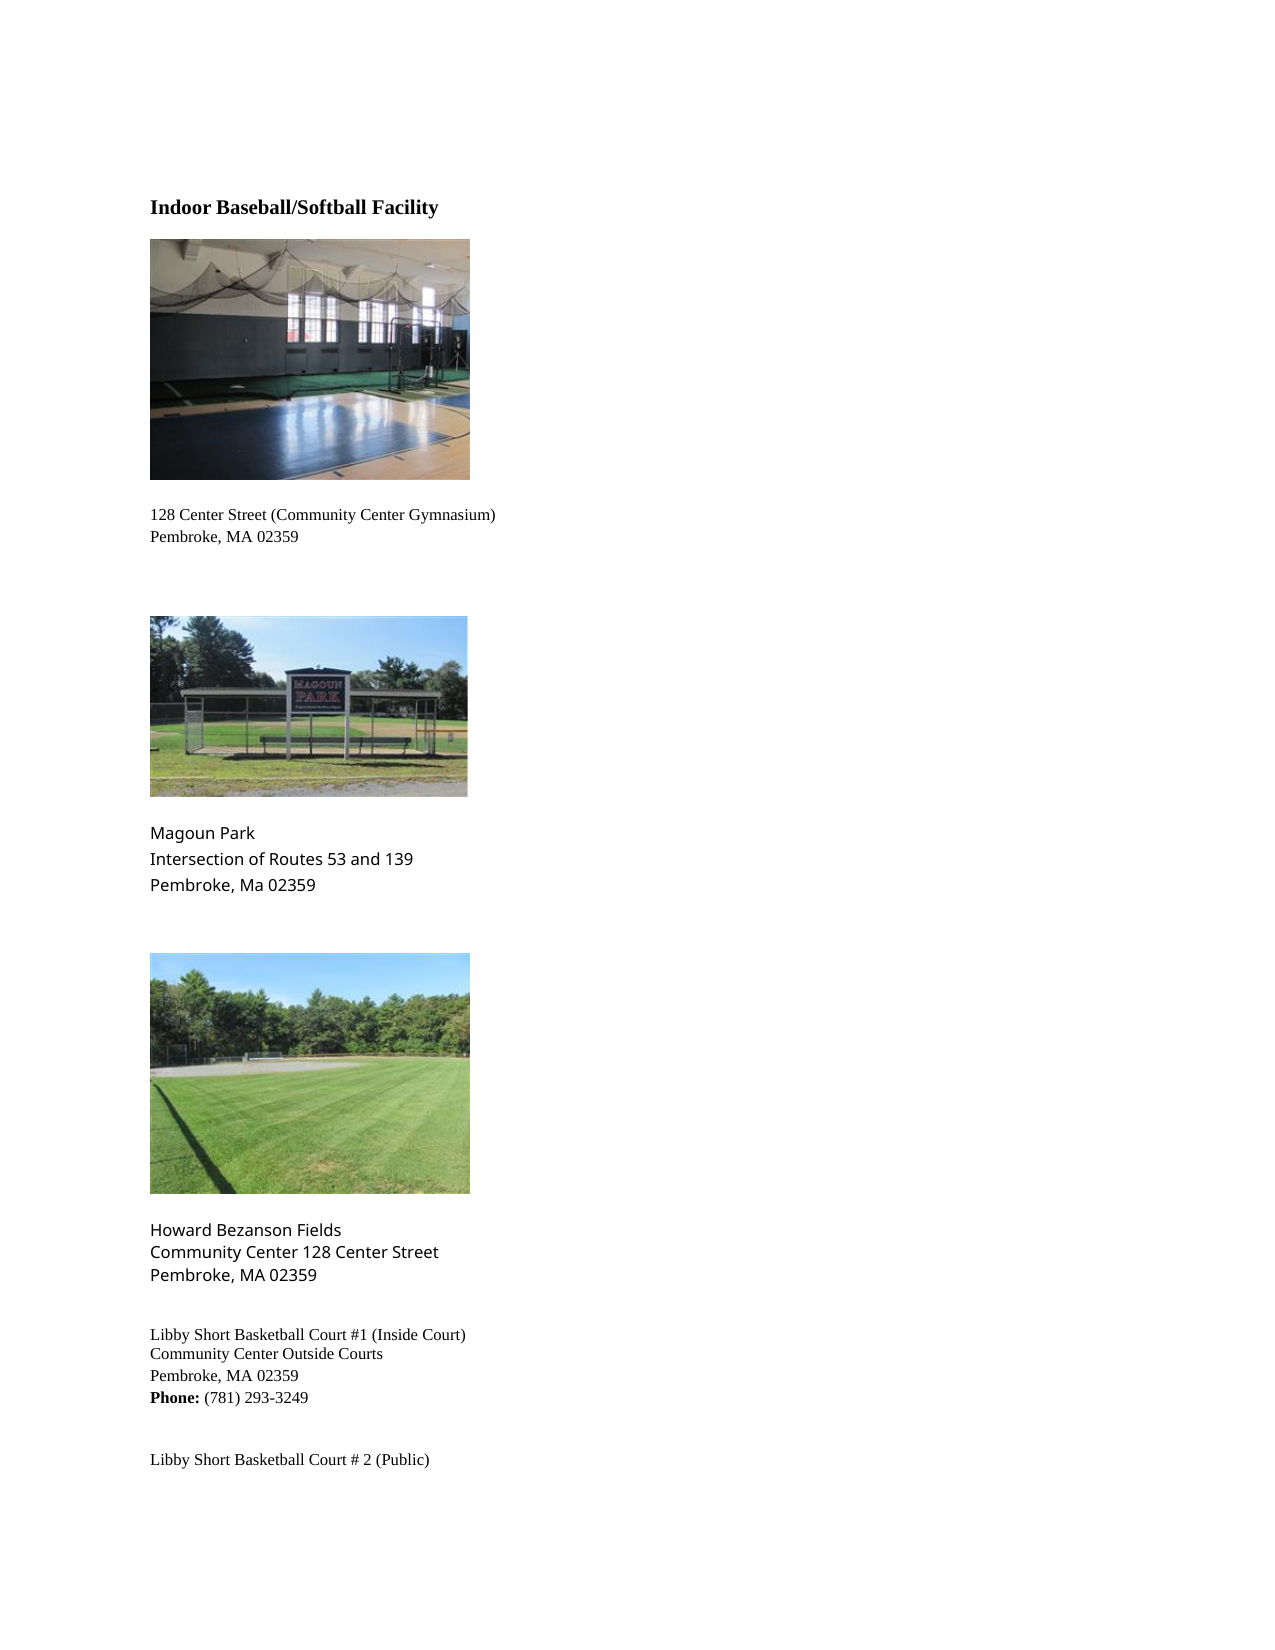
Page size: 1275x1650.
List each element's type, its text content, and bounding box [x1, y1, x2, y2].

text Magoun Park Intersection of Routes 53 and 139 Pembroke, Ma 02359 [150, 821, 1125, 928]
text Indoor Baseball/Softball Facility [150, 195, 1125, 219]
text Libby Short Basketball Court # 2 (Public) [150, 1450, 1125, 1469]
picture [150, 239, 470, 480]
text 128 Center Street (Community Center Gymnasium) Pembroke, MA 02359 [150, 505, 1125, 546]
text Howard Bezanson Fields Community Center 128 Center Street Pembroke, MA 02359 [150, 1218, 1125, 1287]
text Libby Short Basketball Court #1 (Inside Court) [150, 1325, 1125, 1344]
text Community Center Outside Courts Pembroke, MA 02359 Phone: (781) 293-3249 [150, 1344, 1125, 1407]
picture [150, 616, 468, 797]
picture [150, 953, 470, 1194]
